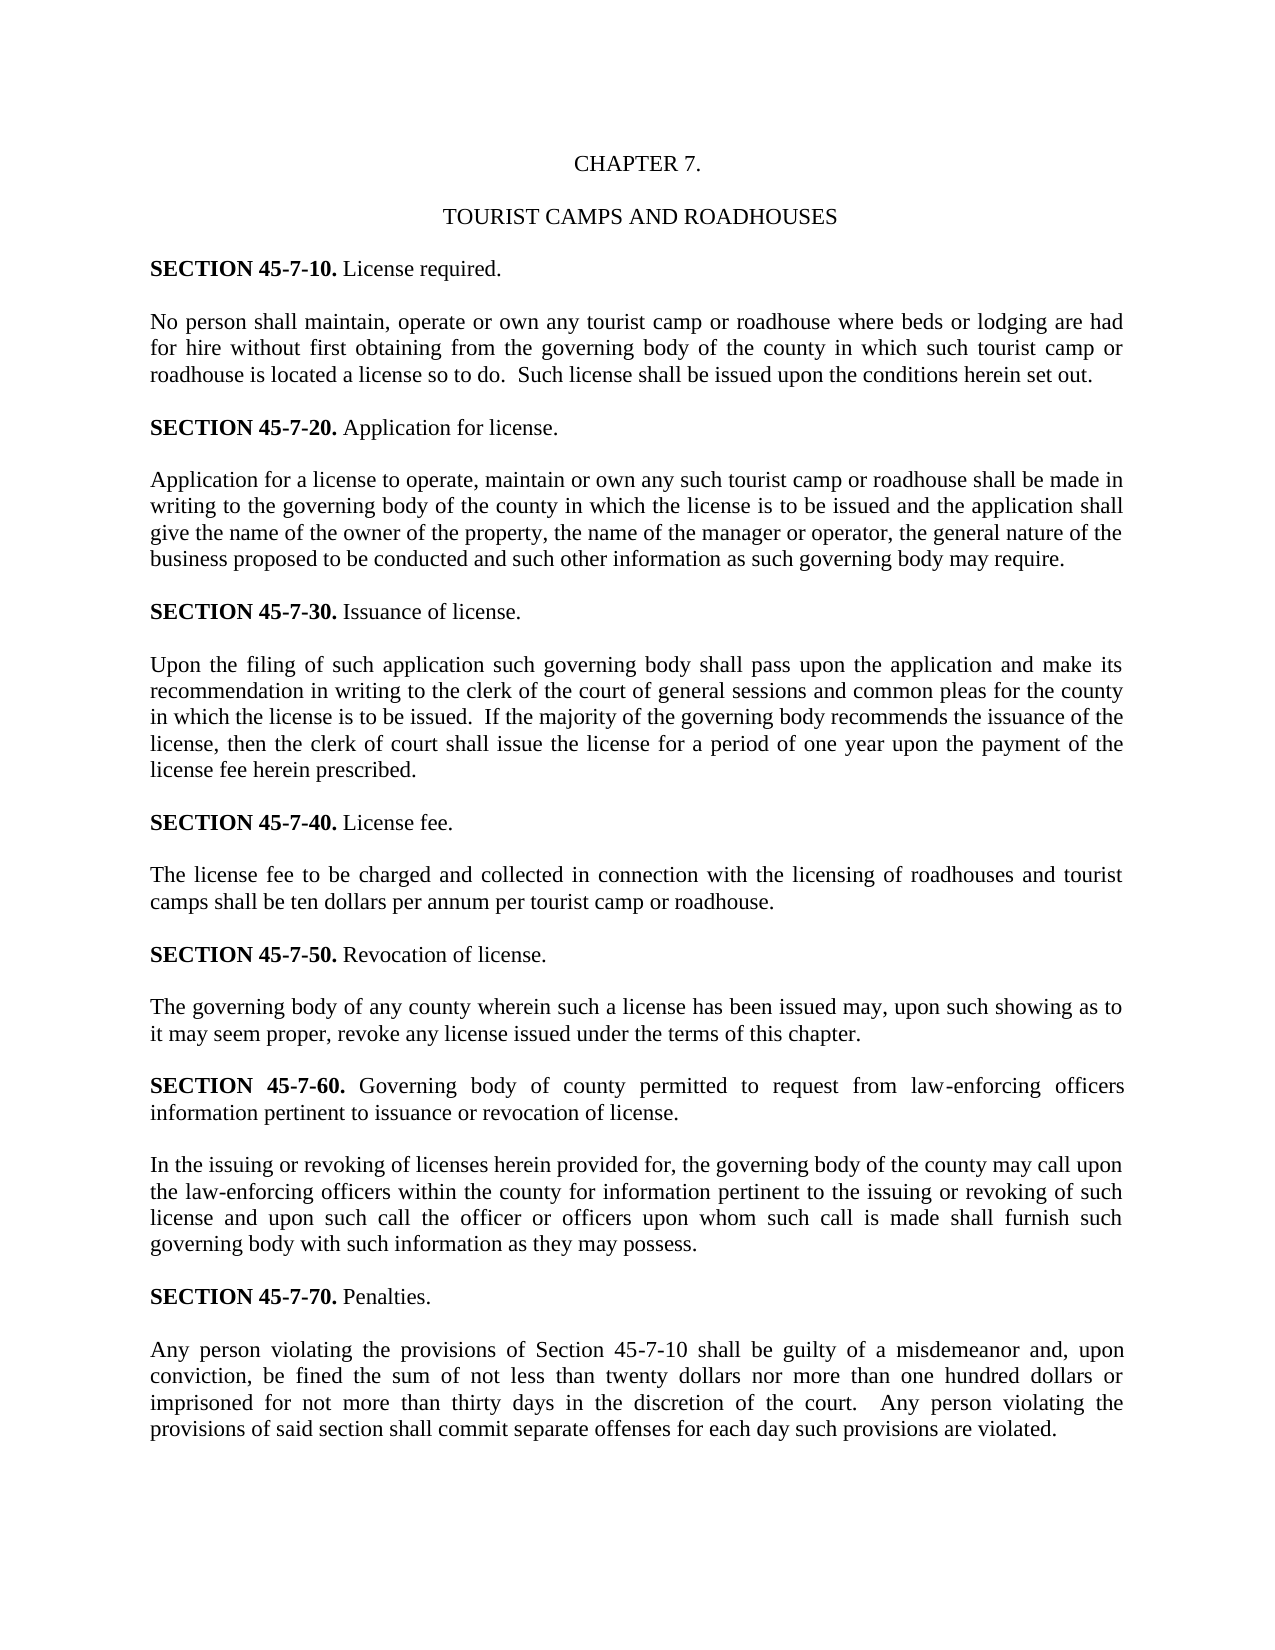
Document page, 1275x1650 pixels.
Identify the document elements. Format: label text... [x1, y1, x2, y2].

text Any person violating the provisions of Section 45-7-10 shall be guilty of a misdemeanor and, upon conviction, be fined the sum of not less than twenty dollars nor more than one hundred dollars or imprisoned for not more than thirty days in the discretion of the court. Any person violating the provisions of said section shall commit separate offenses for each day such provisions are violated. [150, 1336, 1125, 1441]
text CHAPTER 7. [150, 150, 1125, 176]
text In the issuing or revoking of licenses herein provided for, the governing body of the county may call upon the law-enforcing officers within the county for information pertinent to the issuing or revoking of such license and upon such call the officer or officers upon whom such call is made shall furnish such governing body with such information as they may possess. [150, 1151, 1125, 1257]
text SECTION 45-7-50. Revocation of license. [150, 941, 1125, 967]
text No person shall maintain, operate or own any tourist camp or roadhouse where beds or lodging are had for hire without first obtaining from the governing body of the county in which such tourist camp or roadhouse is located a license so to do. Such license shall be issued upon the conditions herein set out. [150, 308, 1125, 387]
text SECTION 45-7-40. License fee. [150, 809, 1125, 835]
text SECTION 45-7-30. Issuance of license. [150, 598, 1125, 624]
text SECTION 45-7-70. Penalties. [150, 1283, 1125, 1309]
text The license fee to be charged and collected in connection with the licensing of roadhouses and tourist camps shall be ten dollars per annum per tourist camp or roadhouse. [150, 862, 1125, 914]
text SECTION 45-7-10. License required. [150, 255, 1125, 282]
text Upon the filing of such application such governing body shall pass upon the application and make its recommendation in writing to the clerk of the court of general sessions and common pleas for the county in which the license is to be issued. If the majority of the governing body recommends the issuance of the license, then the clerk of court shall issue the license for a period of one year upon the payment of the license fee herein prescribed. [150, 651, 1125, 782]
text SECTION 45-7-60. Governing body of county permitted to request from law-enforcing officers information pertinent to issuance or revocation of license. [150, 1072, 1125, 1125]
text SECTION 45-7-20. Application for license. [150, 413, 1125, 440]
text TOURIST CAMPS AND ROADHOUSES [150, 203, 1125, 229]
text The governing body of any county wherein such a license has been issued may, upon such showing as to it may seem proper, revoke any license issued under the terms of this chapter. [150, 993, 1125, 1046]
text Application for a license to operate, maintain or own any such tourist camp or roadhouse shall be made in writing to the governing body of the county in which the license is to be issued and the application shall give the name of the owner of the property, the name of the manager or operator, the general nature of the business proposed to be conducted and such other information as such governing body may require. [150, 466, 1125, 572]
